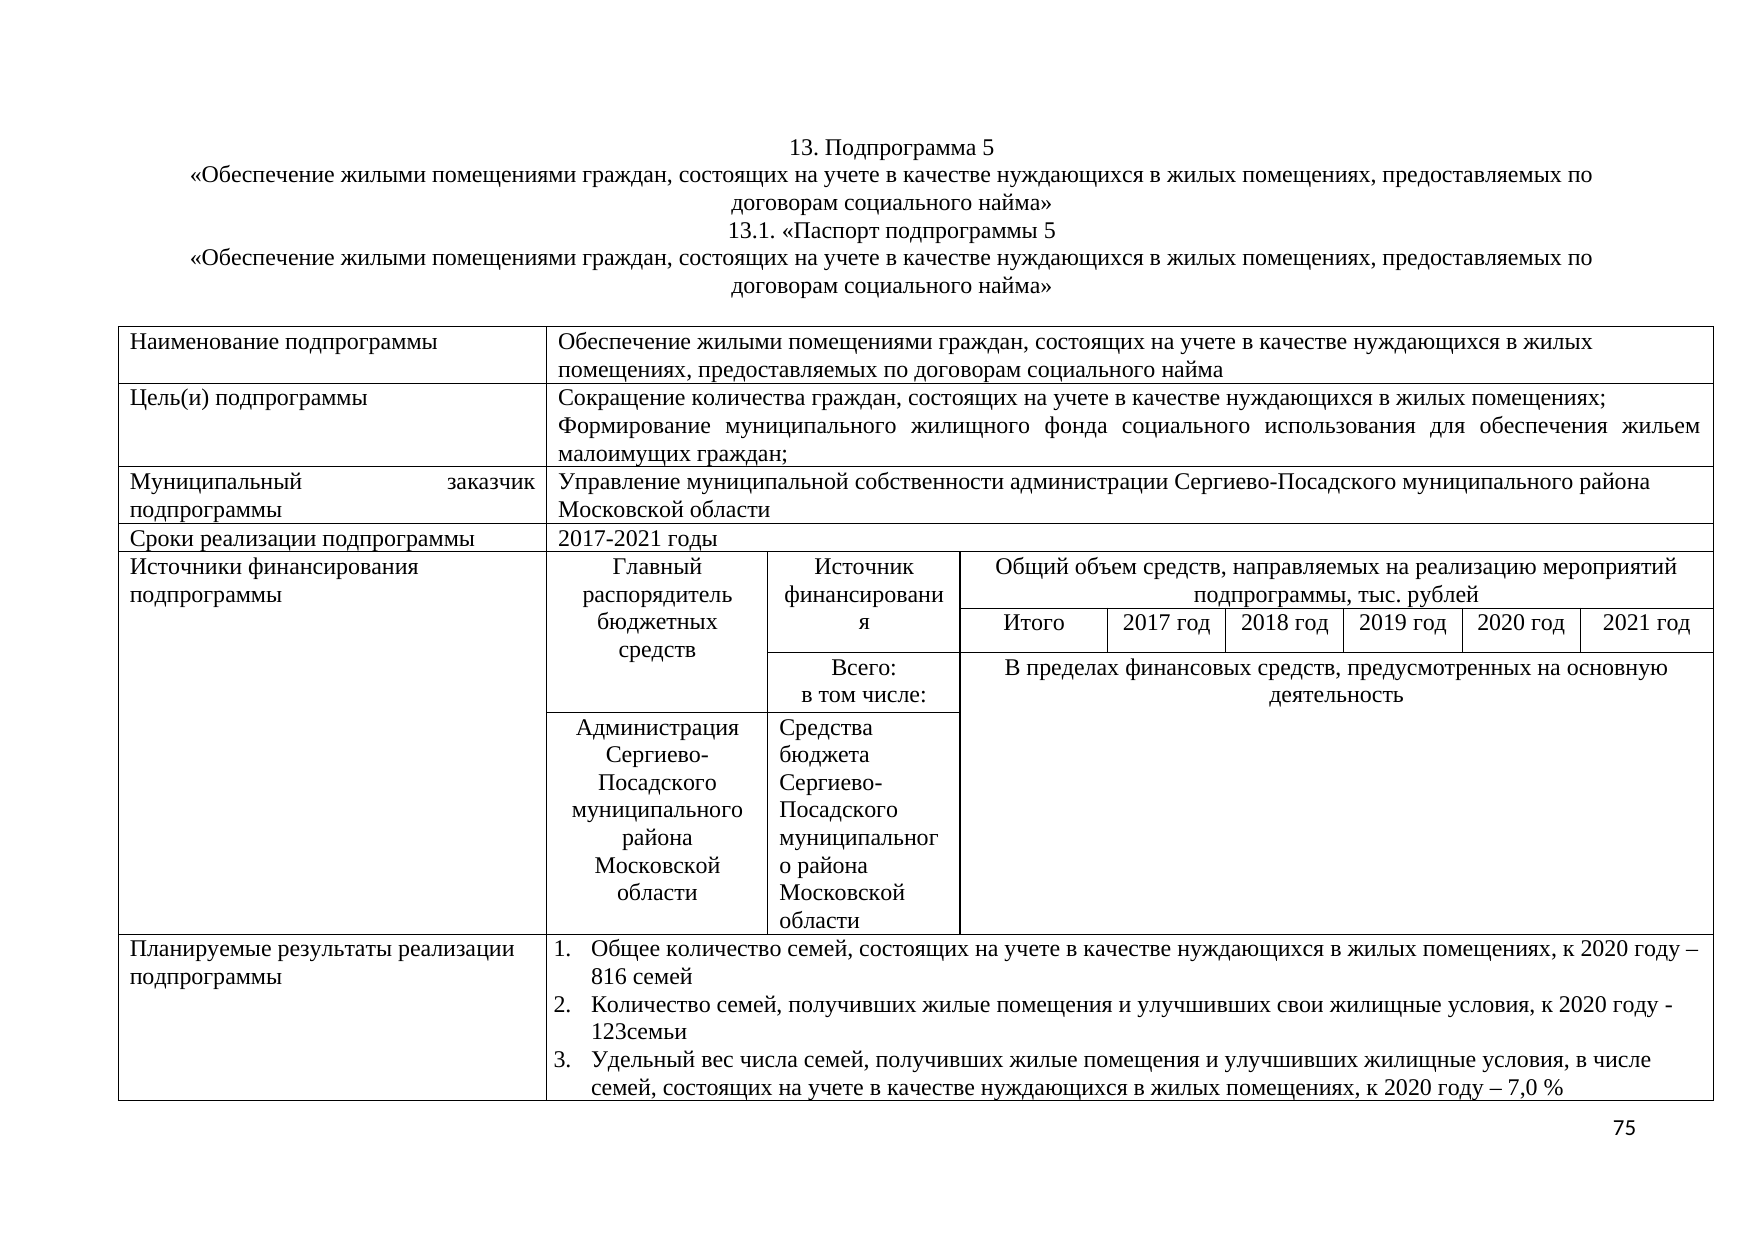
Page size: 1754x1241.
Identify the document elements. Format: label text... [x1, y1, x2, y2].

table_header Наименование подпрограммы [119, 327, 546, 382]
table_cell Общее количество семей, состоящих на учете в качестве нуждающихся в жилых помещениях, к 2020 году – 816 семей Количество семей, получивших жилые помещения и улучшивших свои жилищные условия, к 2020 году - 123семьи Удельный вес числа семей, получивших жилые помещения и улучшивших жилищные условия, в числе семей, состоящих на учете в качестве нуждающихся в жилых помещениях, к 2020 году – 7,0 % [547, 935, 1713, 1100]
table_cell Цель(и) подпрограммы [119, 384, 546, 466]
table_cell Итого [961, 609, 1107, 652]
table_cell 2021 год [1581, 609, 1713, 652]
table_cell 2019 год [1344, 609, 1462, 652]
table_cell Сокращение количества граждан, состоящих на учете в качестве нуждающихся в жилых помещениях; Формирование муниципального жилищного фонда социального использования для обеспечения жильем малоимущих граждан; [547, 384, 1713, 466]
table_cell Планируемые результаты реализации подпрограммы [119, 935, 546, 1100]
table_cell 2017-2021 годы [547, 524, 1713, 551]
table_cell Средства бюджета Сергиево-Посадского муниципального района Московской области [768, 713, 959, 933]
table_header Обеспечение жилыми помещениями граждан, состоящих на учете в качестве нуждающихся в жилых помещениях, предоставляемых по договорам социального найма [547, 327, 1713, 382]
table_cell 2018 год [1226, 609, 1343, 652]
table_cell Общий объем средств, направляемых на реализацию мероприятий подпрограммы, тыс. рублей [961, 552, 1713, 607]
text 13.1. «Паспорт подпрограммы 5 [148, 216, 1636, 243]
table_cell Источники финансирования подпрограммы [119, 552, 546, 933]
text «Обеспечение жилыми помещениями граждан, состоящих на учете в качестве нуждающихся в жилых помещениях, предоставляемых по договорам социального найма» [148, 243, 1636, 298]
table_cell Главный распорядитель бюджетных средств [547, 552, 767, 712]
text 13. Подпрограмма 5 [148, 133, 1636, 161]
table_cell Источник финансирования [768, 552, 959, 652]
table_cell Всего: в том числе: [768, 653, 959, 712]
table_cell 2017 год [1108, 609, 1225, 652]
table_cell Муниципальный заказчик подпрограммы [119, 467, 546, 522]
table_cell В пределах финансовых средств, предусмотренных на основную деятельность [961, 653, 1713, 933]
table_cell 2020 год [1463, 609, 1580, 652]
table_cell Управление муниципальной собственности администрации Сергиево-Посадского муниципального района Московской области [547, 467, 1713, 522]
table_cell Администрация Сергиево-Посадского муниципального района Московской области [547, 713, 767, 933]
table_cell Сроки реализации подпрограммы [119, 524, 546, 551]
text «Обеспечение жилыми помещениями граждан, состоящих на учете в качестве нуждающихся в жилых помещениях, предоставляемых по договорам социального найма» [148, 161, 1636, 216]
